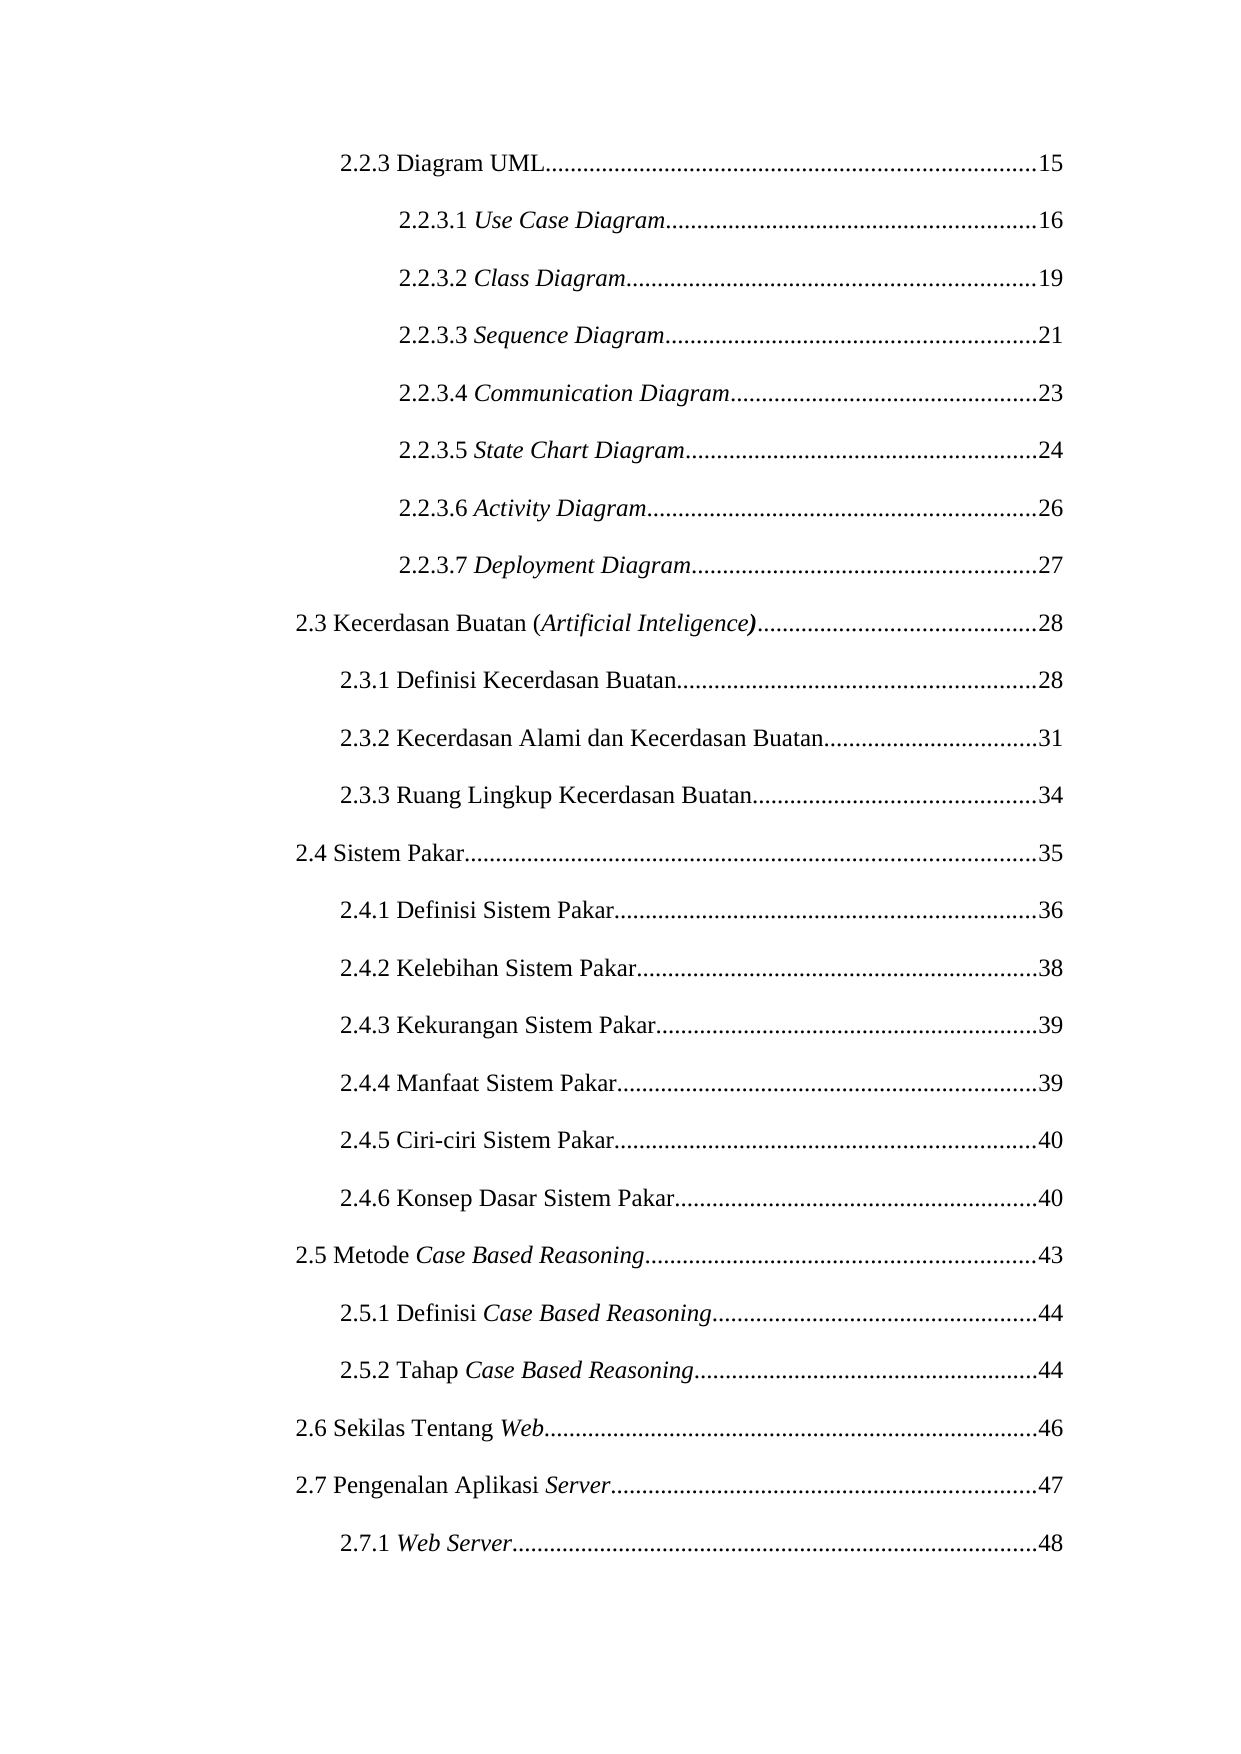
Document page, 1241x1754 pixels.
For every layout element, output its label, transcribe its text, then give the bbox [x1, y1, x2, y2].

text 2.2.3.3 Sequence Diagram 21 [236, 320, 1092, 349]
text 2.7.1 Web Server 48 [236, 1528, 1092, 1556]
text 2.4.3 Kekurangan Sistem Pakar 39 [236, 1010, 1092, 1039]
text 2.2.3.5 State Chart Diagram 24 [236, 435, 1092, 464]
text 2.4.1 Definisi Sistem Pakar 36 [236, 895, 1092, 924]
text 2.5.1 Definisi Case Based Reasoning 44 [236, 1298, 1092, 1326]
text 2.6 Sekilas Tentang Web 46 [236, 1413, 1092, 1441]
text 2.4 Sistem Pakar 35 [236, 838, 1092, 866]
text 2.4.5 Ciri-ciri Sistem Pakar 40 [236, 1125, 1092, 1154]
text 2.2.3.6 Activity Diagram 26 [236, 493, 1092, 521]
text 2.5.2 Tahap Case Based Reasoning 44 [236, 1355, 1092, 1384]
text 2.4.6 Konsep Dasar Sistem Pakar 40 [236, 1183, 1092, 1211]
text 2.7 Pengenalan Aplikasi Server 47 [236, 1470, 1092, 1499]
text 2.3.2 Kecerdasan Alami dan Kecerdasan Buatan 31 [236, 723, 1092, 751]
text 2.4.2 Kelebihan Sistem Pakar 38 [236, 953, 1092, 981]
text 2.3.1 Definisi Kecerdasan Buatan 28 [236, 665, 1092, 694]
text 2.4.4 Manfaat Sistem Pakar 39 [236, 1068, 1092, 1096]
text 2.2.3 Diagram UML 15 [236, 148, 1092, 176]
text 2.5 Metode Case Based Reasoning 43 [236, 1240, 1092, 1269]
text 2.3 Kecerdasan Buatan (Artificial Inteligence) 28 [236, 608, 1092, 636]
text 2.2.3.7 Deployment Diagram 27 [236, 550, 1092, 579]
text 2.2.3.4 Communication Diagram 23 [236, 378, 1092, 406]
text 2.3.3 Ruang Lingkup Kecerdasan Buatan 34 [236, 780, 1092, 809]
text 2.2.3.1 Use Case Diagram 16 [236, 205, 1092, 234]
text 2.2.3.2 Class Diagram 19 [236, 263, 1092, 291]
